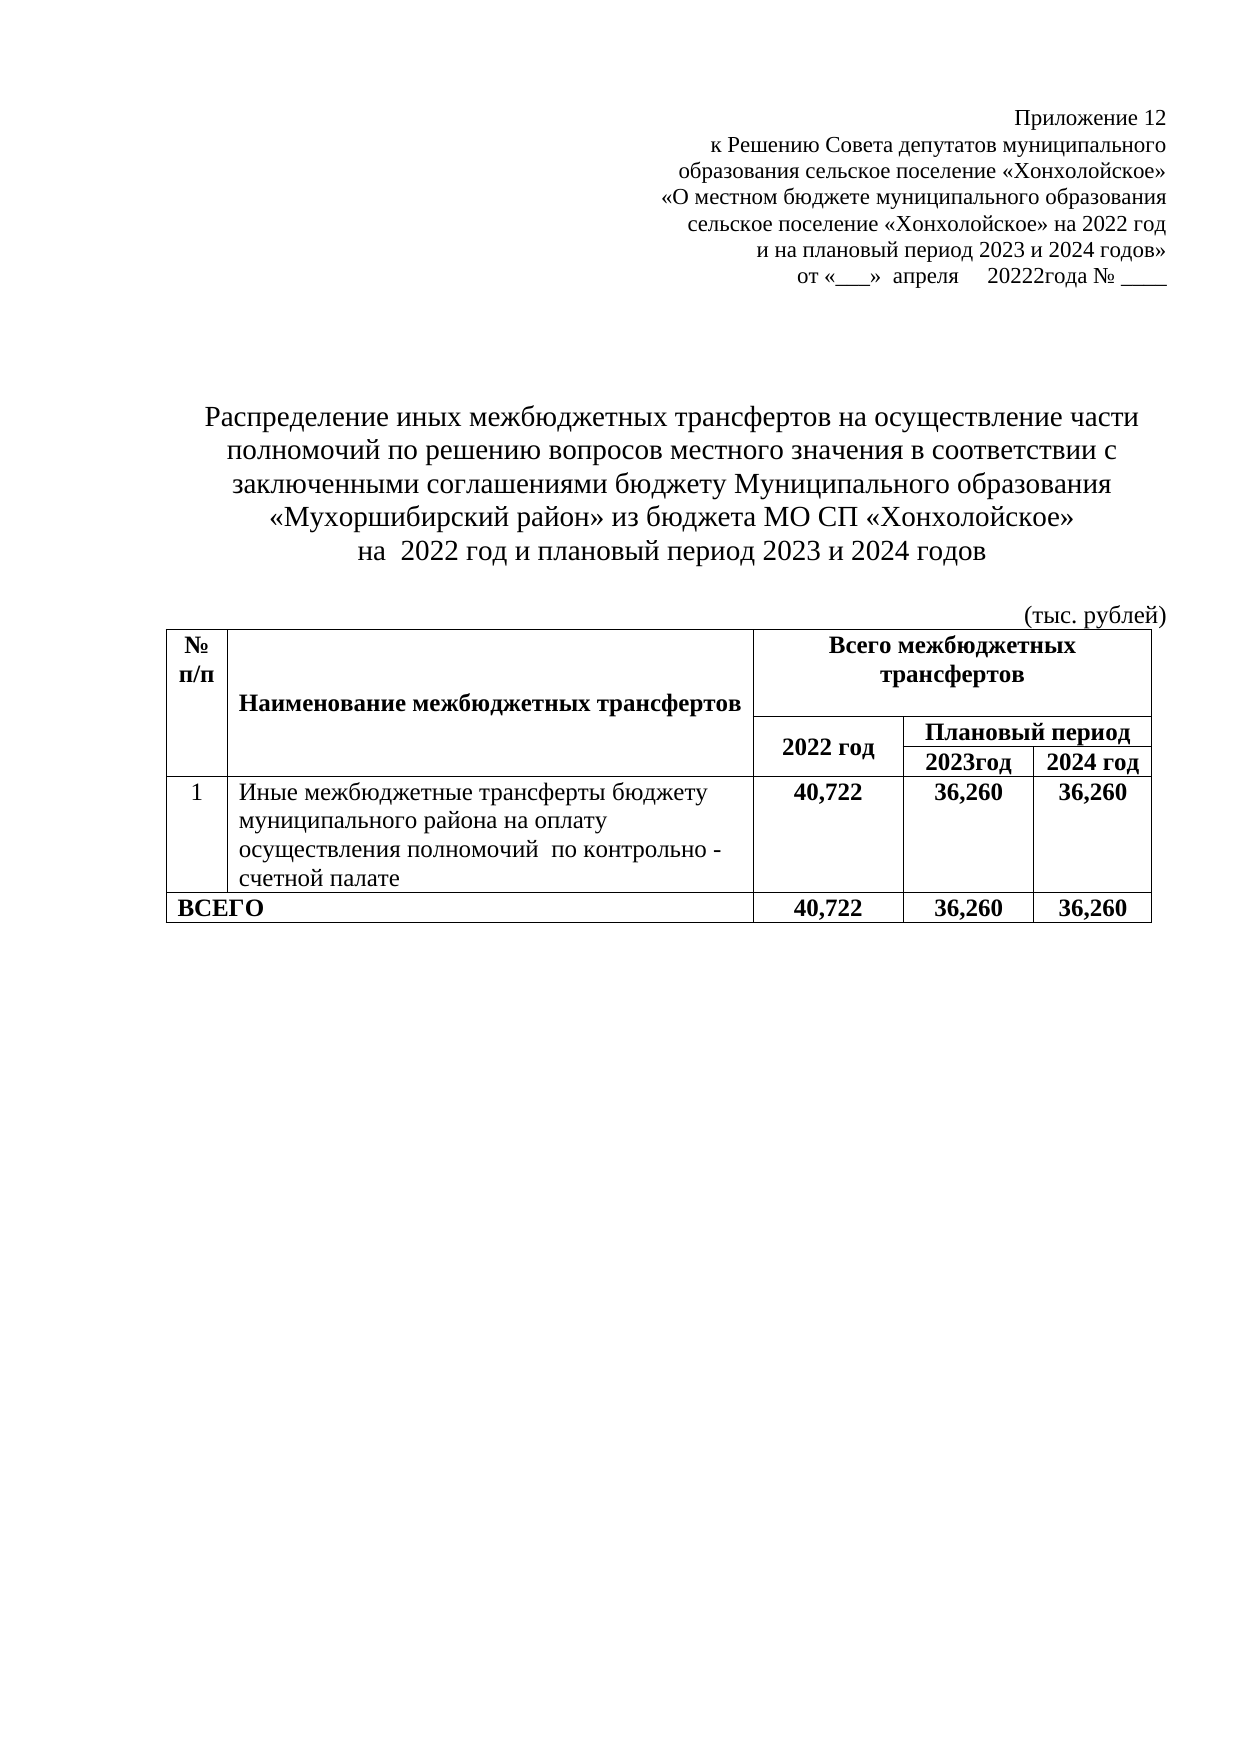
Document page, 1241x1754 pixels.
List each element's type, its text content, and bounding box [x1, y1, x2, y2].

text «О местном бюджете муниципального образования [177, 183, 1167, 210]
table_cell 40,722 [754, 893, 903, 922]
table_cell 36,260 [1034, 893, 1151, 922]
table_cell 40,722 [754, 777, 903, 892]
text образования сельское поселение «Хонхолойское» [177, 157, 1167, 183]
table_cell 2024 год [1034, 747, 1151, 776]
text и на плановый период 2023 и 2024 годов» [177, 236, 1167, 262]
text от «___» апреля 20222года № ____ [177, 262, 1167, 289]
table_header Наименование межбюджетных трансфертов [228, 630, 753, 776]
table_cell Плановый период [904, 717, 1151, 746]
table_cell 36,260 [1034, 777, 1151, 892]
text сельское поселение «Хонхолойское» на 2022 год [177, 210, 1167, 236]
text Распределение иных межбюджетных трансфертов на осуществление части полномочий по решению вопросов местного значения в соответствии с заключенными соглашениями бюджету Муниципального образования «Мухоршибирский район» из бюджета МО СП «Хонхолойское» [177, 399, 1167, 533]
table_cell Иные межбюджетные трансферты бюджету муниципального района на оплату осуществления полномочий по контрольно - счетной палате [228, 777, 753, 892]
table_header № п/п [167, 630, 227, 776]
table_cell 1 [167, 777, 227, 892]
text (тыс. рублей) [177, 600, 1167, 629]
text Приложение 12 [177, 104, 1167, 131]
table_cell 36,260 [904, 777, 1033, 892]
table_cell 36,260 [904, 893, 1033, 922]
table_cell 2022 год [754, 717, 903, 776]
text на 2022 год и плановый период 2023 и 2024 годов [177, 533, 1167, 567]
table_cell ВСЕГО [167, 893, 753, 922]
table_cell 2023год [904, 747, 1033, 776]
table_header Всего межбюджетных трансфертов [754, 630, 1151, 716]
text к Решению Совета депутатов муниципального [177, 131, 1167, 157]
